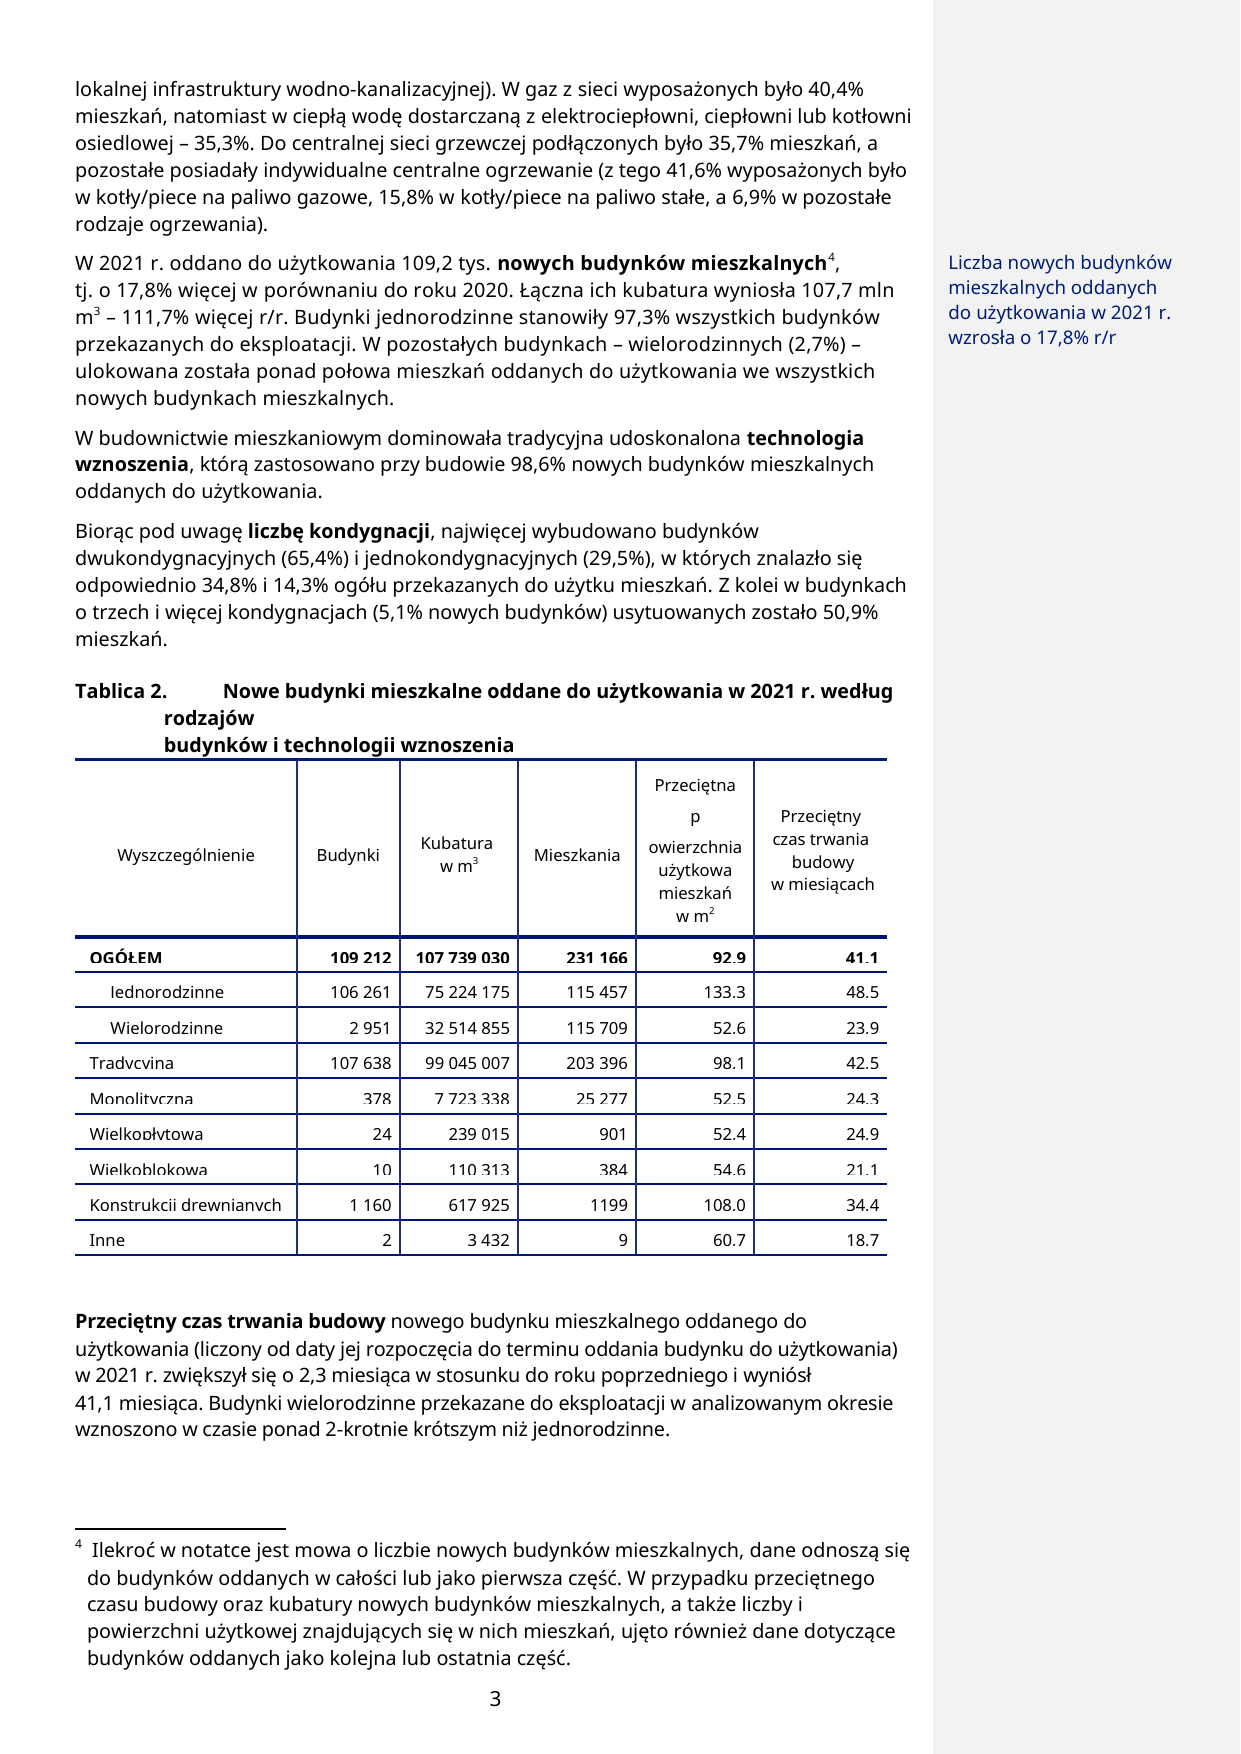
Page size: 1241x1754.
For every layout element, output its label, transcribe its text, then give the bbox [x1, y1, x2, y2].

table_cell 107 739 030 [401, 939, 517, 971]
table_cell 901 [519, 1115, 635, 1148]
table_header Kubatura w m3 [401, 761, 517, 935]
table_cell Konstrukcji drewnianych [75, 1185, 296, 1219]
table_cell 42,5 [755, 1044, 887, 1077]
table_cell 239 015 [401, 1115, 517, 1148]
table_cell 110 313 [401, 1150, 517, 1183]
table_cell 34,4 [755, 1185, 887, 1219]
table_cell 108,0 [637, 1185, 753, 1219]
text W 2021 r. oddano do użytkowania 109,2 tys. nowych budynków mieszkalnych, tj. o 17,8% więcej w porównaniu do roku 2020. Łączna ich kubatura wyniosła 107,7 mln m3 – 111,7% więcej r/r. Budynki jednorodzinne stanowiły 97,3% wszystkich budynków przekazanych do eksploatacji. W pozostałych budynkach – wielorodzinnych (2,7%) – ulokowana została ponad połowa mieszkań oddanych do użytkowania we wszystkich nowych budynkach mieszkalnych. [75, 249, 915, 411]
table_cell 2 [298, 1221, 399, 1254]
table_header Przeciętna powierzchnia użytkowa mieszkań w m2 [637, 761, 753, 935]
table_cell 107 638 [298, 1044, 399, 1077]
table_cell 203 396 [519, 1044, 635, 1077]
table_cell 52,5 [637, 1079, 753, 1112]
table_cell 115 709 [519, 1008, 635, 1042]
table_cell 10 [298, 1150, 399, 1183]
table_header Wyszczególnienie [75, 761, 296, 935]
table_cell 106 261 [298, 973, 399, 1006]
text Przeciętny czas trwania budowy nowego budynku mieszkalnego oddanego do użytkowania (liczony od daty jej rozpoczęcia do terminu oddania budynku do użytkowania) w 2021 r. zwiększył się o 2,3 miesiąca w stosunku do roku poprzedniego i wyniósł 41,1 miesiąca. Budynki wielorodzinne przekazane do eksploatacji w analizowanym okresie wznoszono w czasie ponad 2-krotnie krótszym niż jednorodzinne. [75, 1308, 915, 1443]
table_cell Inne [75, 1221, 296, 1254]
table_cell 617 925 [401, 1185, 517, 1219]
table_cell 98,1 [637, 1044, 753, 1077]
table_cell 1 160 [298, 1185, 399, 1219]
table_cell 92,9 [637, 939, 753, 971]
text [75, 75, 915, 237]
text Tablica 2. Nowe budynki mieszkalne oddane do użytkowania w 2021 r. według rodzajów budynków i technologii wznoszenia [75, 677, 915, 758]
table_cell 21,1 [755, 1150, 887, 1183]
table_cell 24,3 [755, 1079, 887, 1112]
table_cell 3 432 [401, 1221, 517, 1254]
text W budownictwie mieszkaniowym dominowała tradycyjna udoskonalona technologia wznoszenia, którą zastosowano przy budowie 98,6% nowych budynków mieszkalnych oddanych do użytkowania. [75, 424, 915, 505]
table_header Przeciętny czas trwania budowy w miesiącach [755, 761, 887, 935]
table_cell Wielkoblokowa [75, 1150, 296, 1183]
table_cell 52,6 [637, 1008, 753, 1042]
table_cell 109 212 [298, 939, 399, 971]
table_cell 231 166 [519, 939, 635, 971]
table_cell 23,9 [755, 1008, 887, 1042]
table_cell 41,1 [755, 939, 887, 971]
table_cell 54,6 [637, 1150, 753, 1183]
table_cell 133,3 [637, 973, 753, 1006]
table_cell 24,9 [755, 1115, 887, 1148]
table_cell 378 [298, 1079, 399, 1112]
table_cell 60,7 [637, 1221, 753, 1254]
table_cell 384 [519, 1150, 635, 1183]
table_cell 99 045 007 [401, 1044, 517, 1077]
table_cell 48,5 [755, 973, 887, 1006]
table_cell 52,4 [637, 1115, 753, 1148]
table_cell 24 [298, 1115, 399, 1148]
table_cell 25 277 [519, 1079, 635, 1112]
table_cell 115 457 [519, 973, 635, 1006]
table_header Budynki [298, 761, 399, 935]
table_cell 75 224 175 [401, 973, 517, 1006]
table_cell Wielkopłytowa [75, 1115, 296, 1148]
table_cell Jednorodzinne [75, 973, 296, 1006]
table_cell 7 723 338 [401, 1079, 517, 1112]
table_cell 1199 [519, 1185, 635, 1219]
table_cell 18,7 [755, 1221, 887, 1254]
table_header Mieszkania [519, 761, 635, 935]
table_cell OGÓŁEM [75, 939, 296, 971]
table_cell 9 [519, 1221, 635, 1254]
table_cell 2 951 [298, 1008, 399, 1042]
table_cell 32 514 855 [401, 1008, 517, 1042]
table_cell Tradycyjna udoskonalona [75, 1044, 296, 1077]
table_cell Wielorodzinne [75, 1008, 296, 1042]
table_cell Monolityczna [75, 1079, 296, 1112]
text Biorąc pod uwagę liczbę kondygnacji, najwięcej wybudowano budynków dwukondygnacyjnych (65,4%) i jednokondygnacyjnych (29,5%), w których znalazło się odpowiednio 34,8% i 14,3% ogółu przekazanych do użytku mieszkań. Z kolei w budynkach o trzech i więcej kondygnacjach (5,1% nowych budynków) usytuowanych zostało 50,9% mieszkań. [75, 517, 915, 652]
